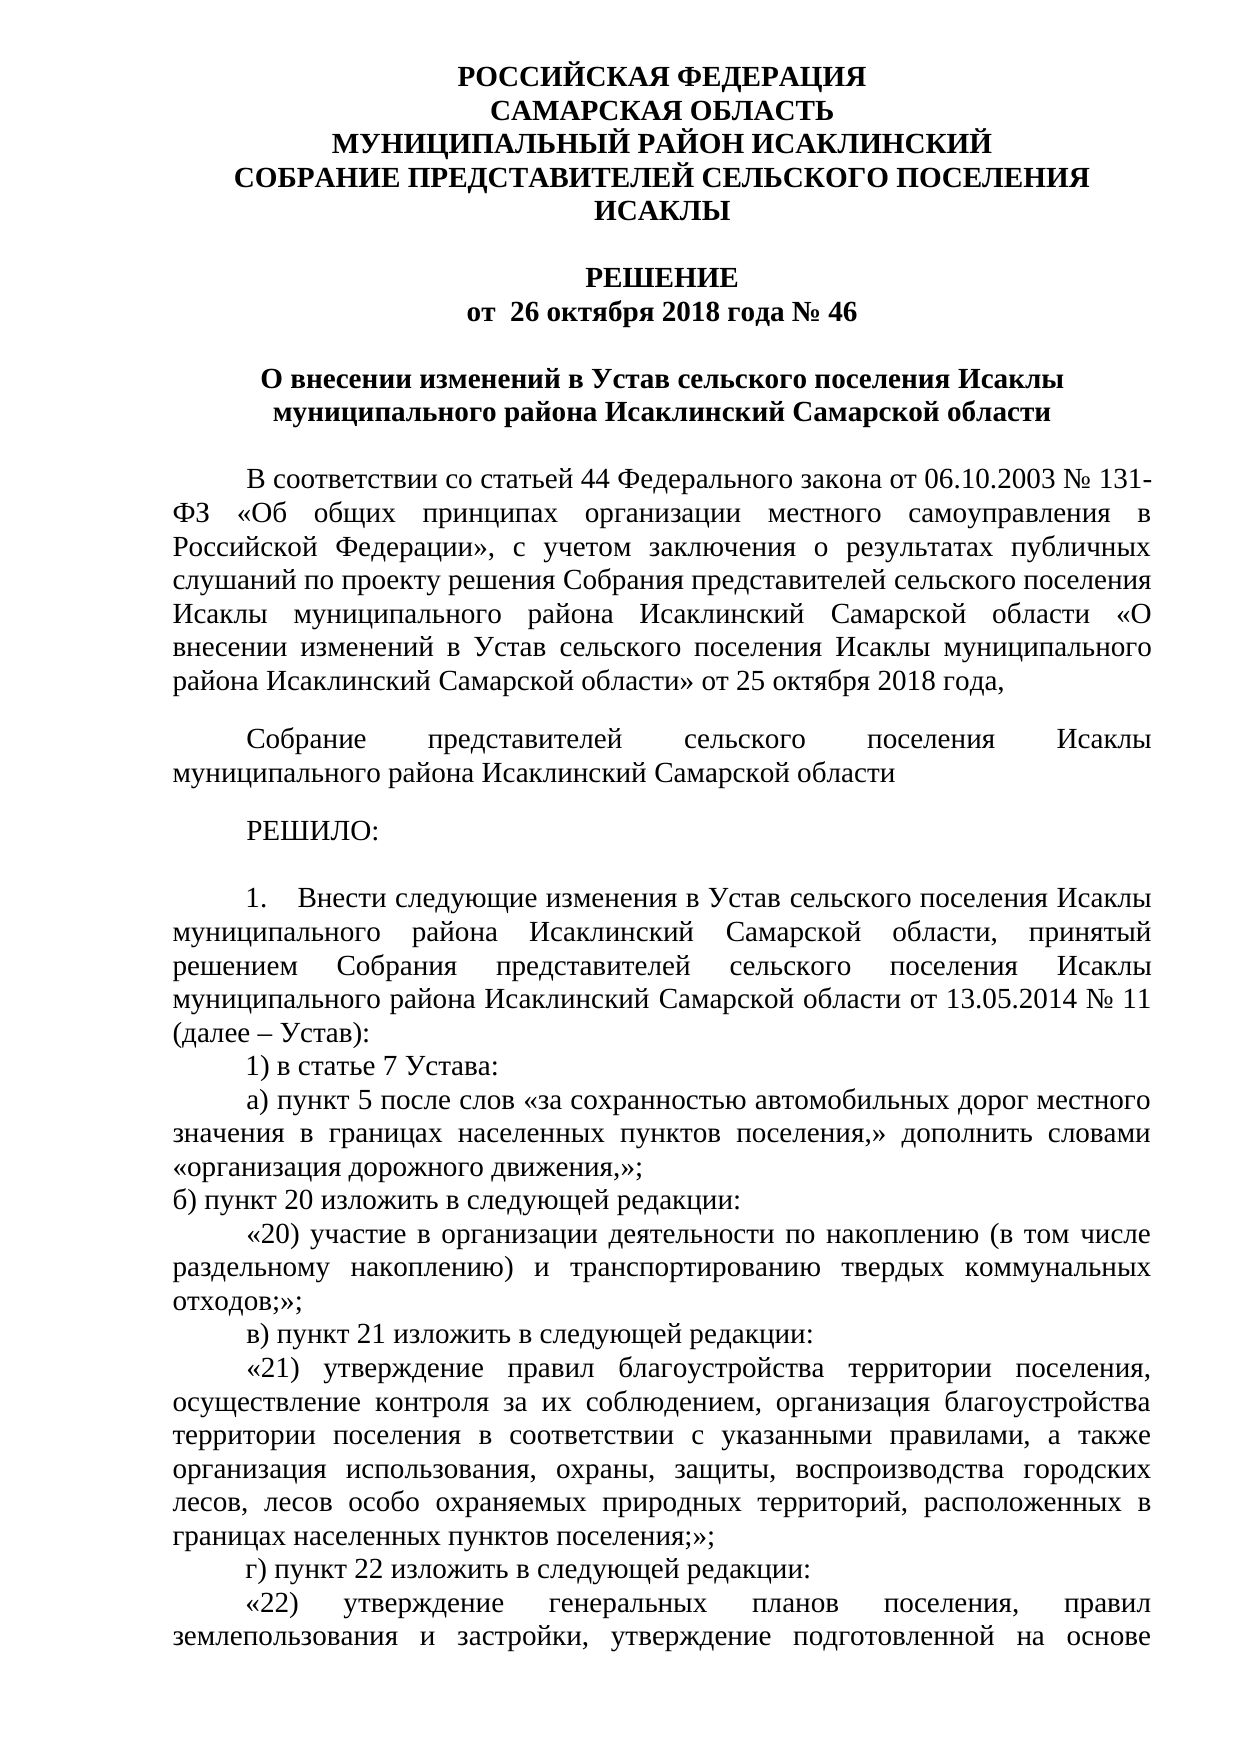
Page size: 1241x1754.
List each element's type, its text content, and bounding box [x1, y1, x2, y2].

text РОССИЙСКАЯ ФЕДЕРАЦИЯ [172, 59, 1152, 93]
text САМАРСКАЯ ОБЛАСТЬ [172, 93, 1152, 126]
text «20) участие в организации деятельности по накоплению (в том числе раздельному накоплению) и транспортированию твердых коммунальных отходов;»; [172, 1216, 1152, 1317]
text в) пункт 21 изложить в следующей редакции: [172, 1317, 1152, 1350]
text «21) утверждение правил благоустройства территории поселения, осуществление контроля за их соблюдением, организация благоустройства территории поселения в соответствии с указанными правилами, а также организация использования, охраны, защиты, воспроизводства городских лесов, лесов особо охраняемых природных территорий, расположенных в границах населенных пунктов поселения;»; [172, 1350, 1152, 1551]
text СОБРАНИЕ ПРЕДСТАВИТЕЛЕЙ СЕЛЬСКОГО ПОСЕЛЕНИЯ [172, 160, 1152, 193]
text ИСАКЛЫ [172, 193, 1152, 227]
text 1) в статье 7 Устава: [172, 1048, 1152, 1082]
text б) пункт 20 изложить в следующей редакции: [172, 1182, 1152, 1216]
text РЕШИЛО: [172, 813, 1152, 847]
list Внести следующие изменения в Устав сельского поселения Исаклы муниципального района Исаклинский Самарской области, принятый решением Собрания представителей сельского поселения Исаклы муниципального района Исаклинский Самарской области от 13.05.2014 № 11 (далее – Устав): [172, 881, 1152, 1048]
text РЕШЕНИЕ [172, 260, 1152, 294]
text В соответствии со статьей 44 Федерального закона от 06.10.2003 № 131-ФЗ «Об общих принципах организации местного самоуправления в Российской Федерации», с учетом заключения о результатах публичных слушаний по проекту решения Собрания представителей сельского поселения Исаклы муниципального района Исаклинский Самарской области «О внесении изменений в Устав сельского поселения Исаклы муниципального района Исаклинский Самарской области» от 25 октября 2018 года, [172, 462, 1152, 696]
text МУНИЦИПАЛЬНЫЙ РАЙОН ИСАКЛИНСКИЙ [172, 126, 1152, 160]
text а) пункт 5 после слов «за сохранностью автомобильных дорог местного значения в границах населенных пунктов поселения,» дополнить словами «организация дорожного движения,»; [172, 1082, 1152, 1182]
text О внесении изменений в Устав сельского поселения Исаклы муниципального района Исаклинский Самарской области [172, 361, 1152, 428]
text Собрание представителей сельского поселения Исаклы муниципального района Исаклинский Самарской области [172, 721, 1152, 788]
text от 26 октября 2018 года № 46 [172, 294, 1152, 327]
text г) пункт 22 изложить в следующей редакции: [172, 1551, 1152, 1585]
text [172, 1585, 1152, 1652]
